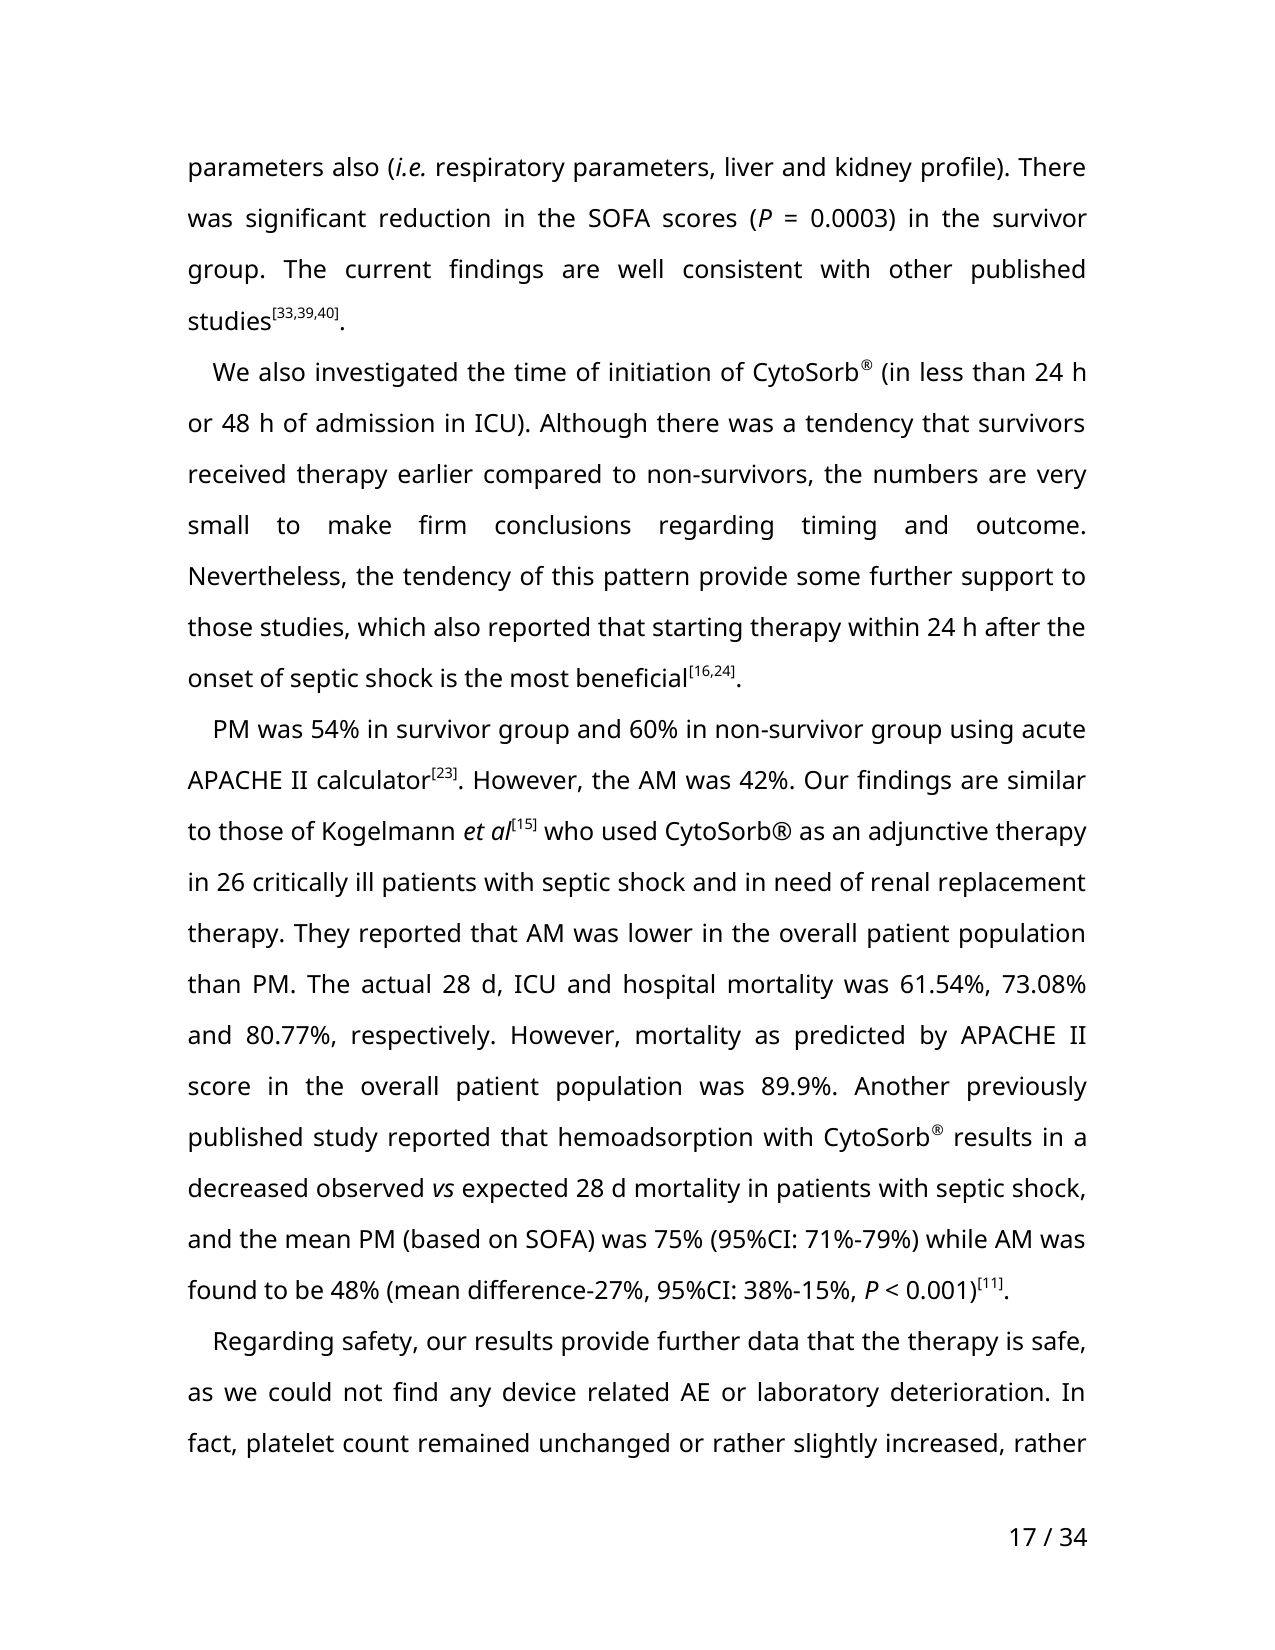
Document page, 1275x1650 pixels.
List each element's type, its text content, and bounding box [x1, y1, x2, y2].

text PM was 54% in survivor group and 60% in non-survivor group using acute APACHE II calculator[23]. However, the AM was 42%. Our findings are similar to those of Kogelmann et al[15] who used CytoSorb® as an adjunctive therapy in 26 critically ill patients with septic shock and in need of renal replacement therapy. They reported that AM was lower in the overall patient population than PM. The actual 28 d, ICU and hospital mortality was 61.54%, 73.08% and 80.77%, respectively. However, mortality as predicted by APACHE II score in the overall patient population was 89.9%. Another previously published study reported that hemoadsorption with CytoSorb® results in a decreased observed vs expected 28 d mortality in patients with septic shock, and the mean PM (based on SOFA) was 75% (95%CI: 71%-79%) while AM was found to be 48% (mean difference-27%, 95%CI: 38%-15%, P < 0.001)[11]. [187, 711, 1087, 1307]
text We also investigated the time of initiation of CytoSorb® (in less than 24 h or 48 h of admission in ICU). Although there was a tendency that survivors received therapy earlier compared to non-survivors, the numbers are very small to make firm conclusions regarding timing and outcome. Nevertheless, the tendency of this pattern provide some further support to those studies, which also reported that starting therapy within 24 h after the onset of septic shock is the most beneficial[16,24]. [187, 354, 1087, 694]
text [187, 150, 1087, 337]
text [187, 1324, 1087, 1460]
